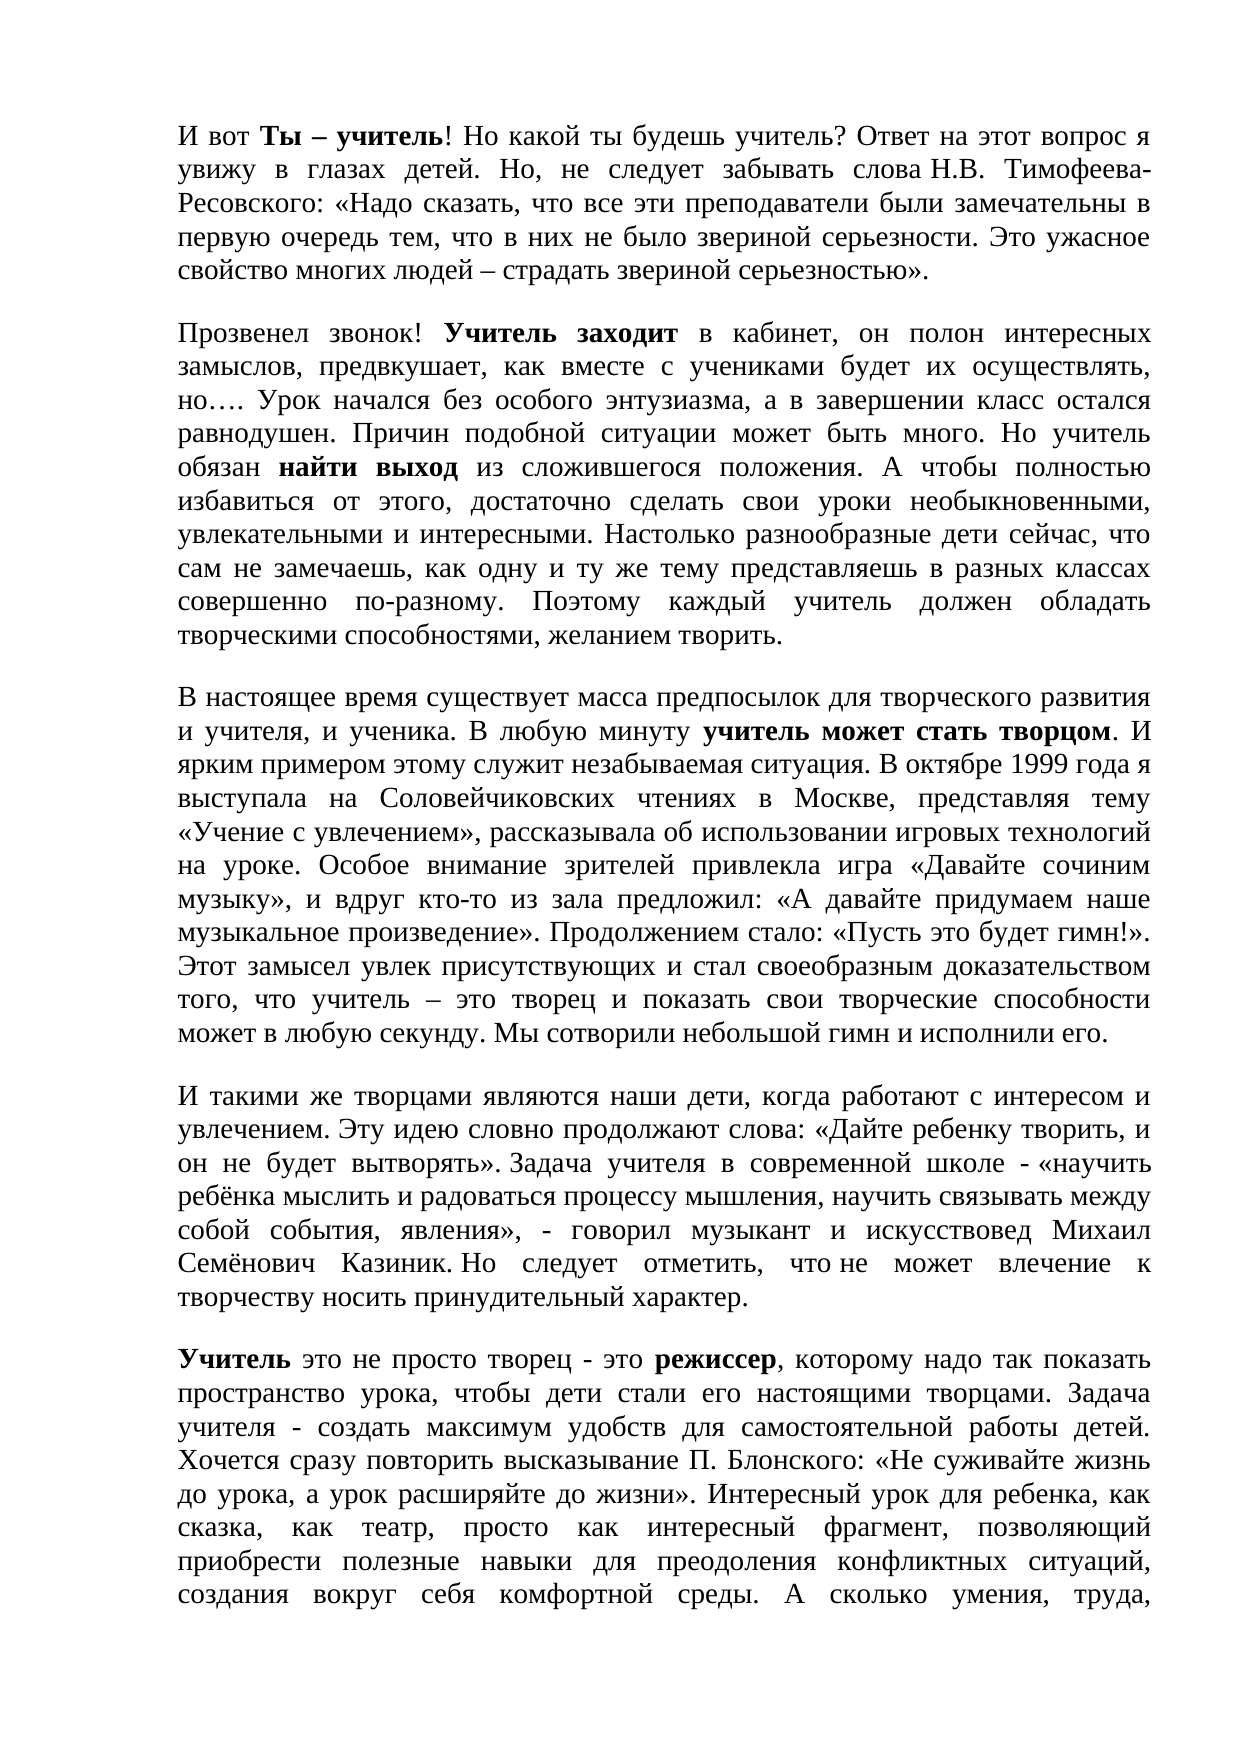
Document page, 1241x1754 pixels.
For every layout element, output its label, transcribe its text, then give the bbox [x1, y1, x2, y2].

text И такими же творцами являются наши дети, когда работают с интересом и увлечением. Эту идею словно продолжают слова: «Дайте ребенку творить, и он не будет вытворять». Задача учителя в современной школе - «научить ребёнка мыслить и радоваться процессу мышления, научить связывать между собой события, явления», - говорил музыкант и искусствовед Михаил Семёнович Казиник. Но следует отметить, что не может влечение к творчеству носить принудительный характер. [177, 1078, 1152, 1312]
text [177, 1342, 1152, 1610]
text Прозвенел звонок! Учитель заходит в кабинет, он полон интересных замыслов, предвкушает, как вместе с учениками будет их осуществлять, но…. Урок начался без особого энтузиазма, а в завершении класс остался равнодушен. Причин подобной ситуации может быть много. Но учитель обязан найти выход из сложившегося положения. А чтобы полностью избавиться от этого, достаточно сделать свои уроки необыкновенными, увлекательными и интересными. Настолько разнообразные дети сейчас, что сам не замечаешь, как одну и ту же тему представляешь в разных классах совершенно по-разному. Поэтому каждый учитель должен обладать творческими способностями, желанием творить. [177, 315, 1152, 650]
text В настоящее время существует масса предпосылок для творческого развития и учителя, и ученика. В любую минуту учитель может стать творцом. И ярким примером этому служит незабываемая ситуация. В октябре 1999 года я выступала на Соловейчиковских чтениях в Москве, представляя тему «Учение с увлечением», рассказывала об использовании игровых технологий на уроке. Особое внимание зрителей привлекла игра «Давайте сочиним музыку», и вдруг кто-то из зала предложил: «А давайте придумаем наше музыкальное произведение». Продолжением стало: «Пусть это будет гимн!». Этот замысел увлек присутствующих и стал своеобразным доказательством того, что учитель – это творец и показать свои творческие способности может в любую секунду. Мы сотворили небольшой гимн и исполнили его. [177, 679, 1152, 1048]
text И вот Ты – учитель! Но какой ты будешь учитель? Ответ на этот вопрос я увижу в глазах детей. Но, не следует забывать слова Н.В. Тимофеева-Ресовского: «Надо сказать, что все эти преподаватели были замечательны в первую очередь тем, что в них не было звериной серьезности. Это ужасное свойство многих людей – страдать звериной серьезностью». [177, 118, 1152, 286]
